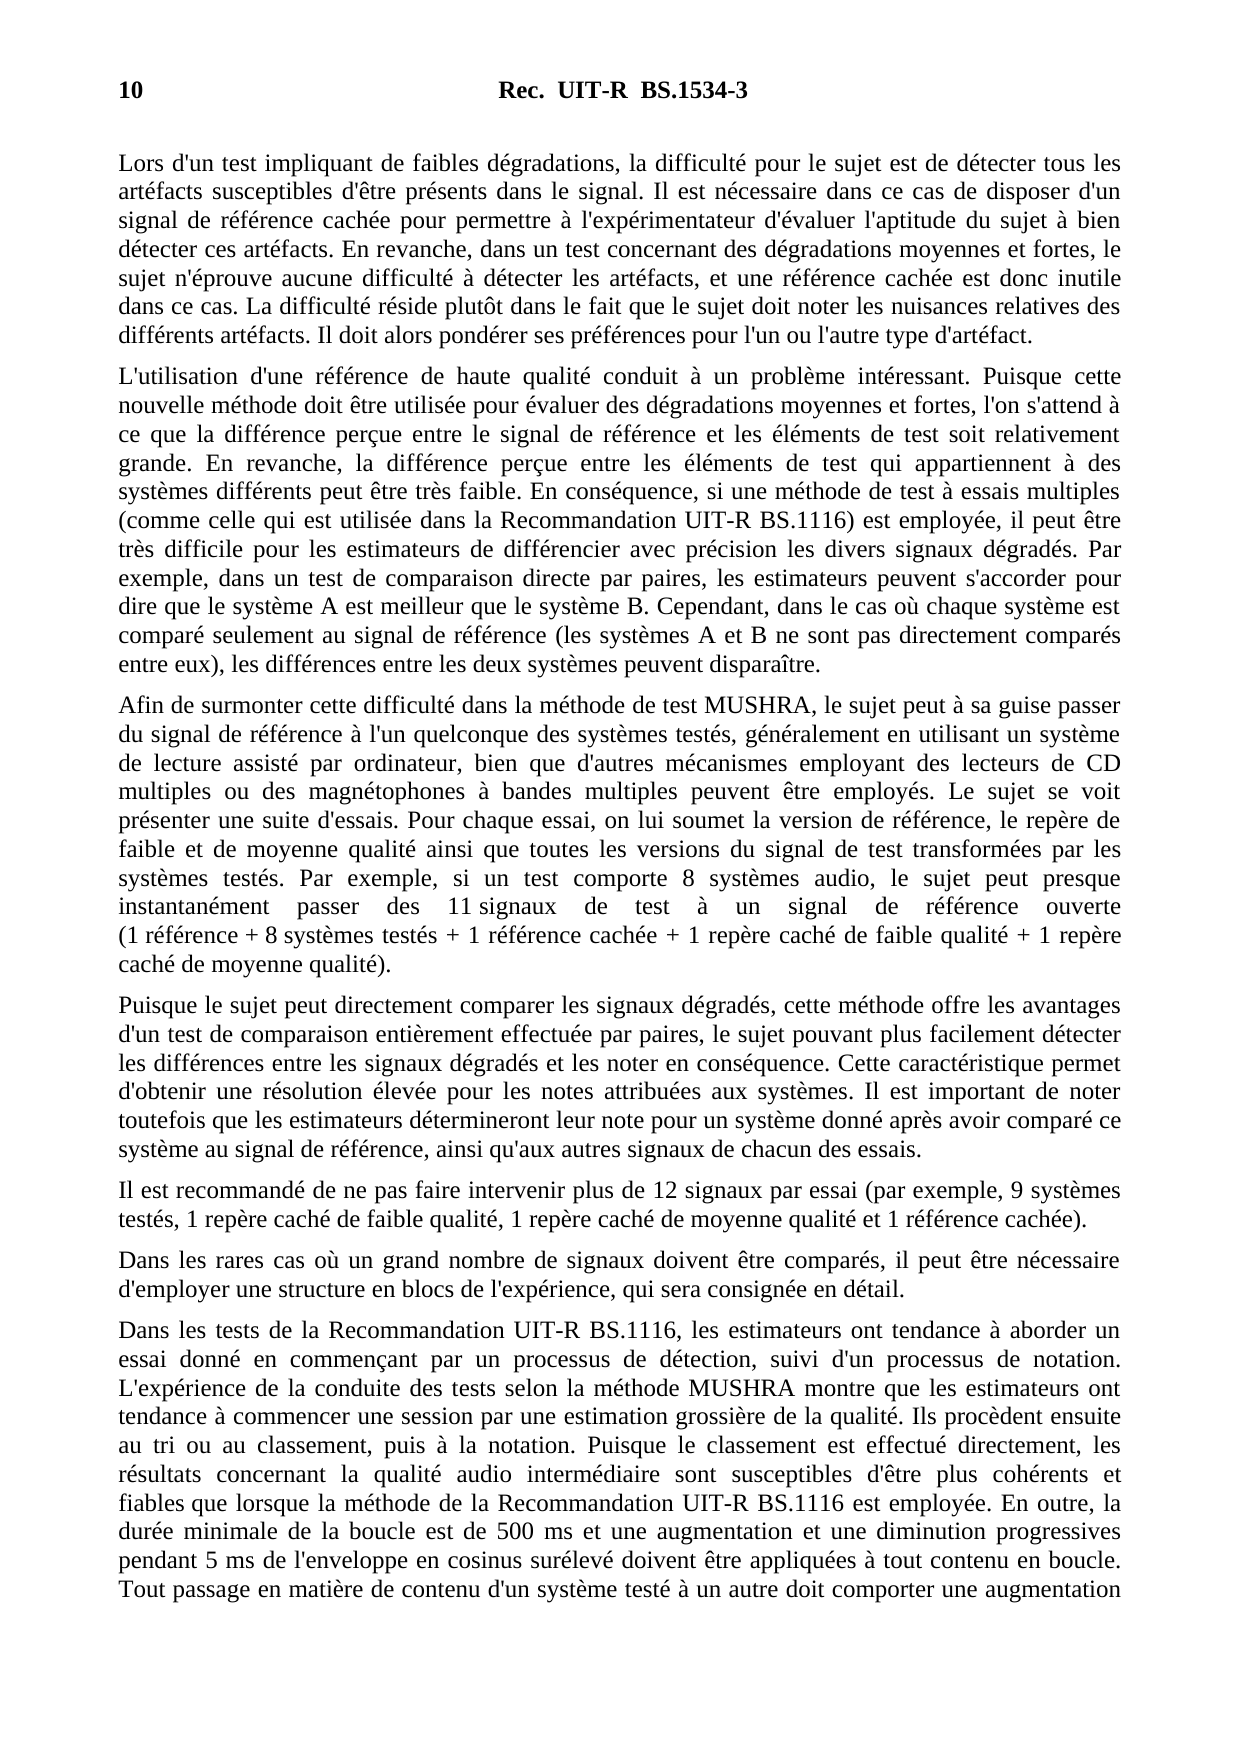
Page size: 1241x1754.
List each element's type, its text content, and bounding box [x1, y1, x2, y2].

text Dans les rares cas où un grand nombre de signaux doivent être comparés, il peut être nécessaire d'employer une structure en blocs de l'expérience, qui sera consignée en détail. [118, 1245, 1122, 1303]
text Puisque le sujet peut directement comparer les signaux dégradés, cette méthode offre les avantages d'un test de comparaison entièrement effectuée par paires, le sujet pouvant plus facilement détecter les différences entre les signaux dégradés et les noter en conséquence. Cette caractéristique permet d'obtenir une résolution élevée pour les notes attribuées aux systèmes. Il est important de noter toutefois que les estimateurs détermineront leur note pour un système donné après avoir comparé ce système au signal de référence, ainsi qu'aux autres signaux de chacun des essais. [118, 990, 1122, 1163]
text Il est recommandé de ne pas faire intervenir plus de 12 signaux par essai (par exemple, 9 systèmes testés, 1 repère caché de faible qualité, 1 repère caché de moyenne qualité et 1 référence cachée). [118, 1175, 1122, 1233]
text Lors d'un test impliquant de faibles dégradations, la difficulté pour le sujet est de détecter tous les artéfacts susceptibles d'être présents dans le signal. Il est nécessaire dans ce cas de disposer d'un signal de référence cachée pour permettre à l'expérimentateur d'évaluer l'aptitude du sujet à bien détecter ces artéfacts. En revanche, dans un test concernant des dégradations moyennes et fortes, le sujet n'éprouve aucune difficulté à détecter les artéfacts, et une référence cachée est donc inutile dans ce cas. La difficulté réside plutôt dans le fait que le sujet doit noter les nuisances relatives des différents artéfacts. Il doit alors pondérer ses préférences pour l'un ou l'autre type d'artéfact. [118, 148, 1122, 349]
text L'utilisation d'une référence de haute qualité conduit à un problème intéressant. Puisque cette nouvelle méthode doit être utilisée pour évaluer des dégradations moyennes et fortes, l'on s'attend à ce que la différence perçue entre le signal de référence et les éléments de test soit relativement grande. En revanche, la différence perçue entre les éléments de test qui appartiennent à des systèmes différents peut être très faible. En conséquence, si une méthode de test à essais multiples (comme celle qui est utilisée dans la Recommandation UIT-R BS.1116) est employée, il peut être très difficile pour les estimateurs de différencier avec précision les divers signaux dégradés. Par exemple, dans un test de comparaison directe par paires, les estimateurs peuvent s'accorder pour dire que le système A est meilleur que le système B. Cependant, dans le cas où chaque système est comparé seulement au signal de référence (les systèmes A et B ne sont pas directement comparés entre eux), les différences entre les deux systèmes peuvent disparaître. [118, 361, 1122, 678]
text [118, 1315, 1122, 1603]
text Afin de surmonter cette difficulté dans la méthode de test MUSHRA, le sujet peut à sa guise passer du signal de référence à l'un quelconque des systèmes testés, généralement en utilisant un système de lecture assisté par ordinateur, bien que d'autres mécanismes employant des lecteurs de CD multiples ou des magnétophones à bandes multiples peuvent être employés. Le sujet se voit présenter une suite d'essais. Pour chaque essai, on lui soumet la version de référence, le repère de faible et de moyenne qualité ainsi que toutes les versions du signal de test transformées par les systèmes testés. Par exemple, si un test comporte 8 systèmes audio, le sujet peut presque instantanément passer des 11 signaux de test à un signal de référence ouverte (1 référence + 8 systèmes testés + 1 référence cachée + 1 repère caché de faible qualité + 1 repère caché de moyenne qualité). [118, 690, 1122, 978]
